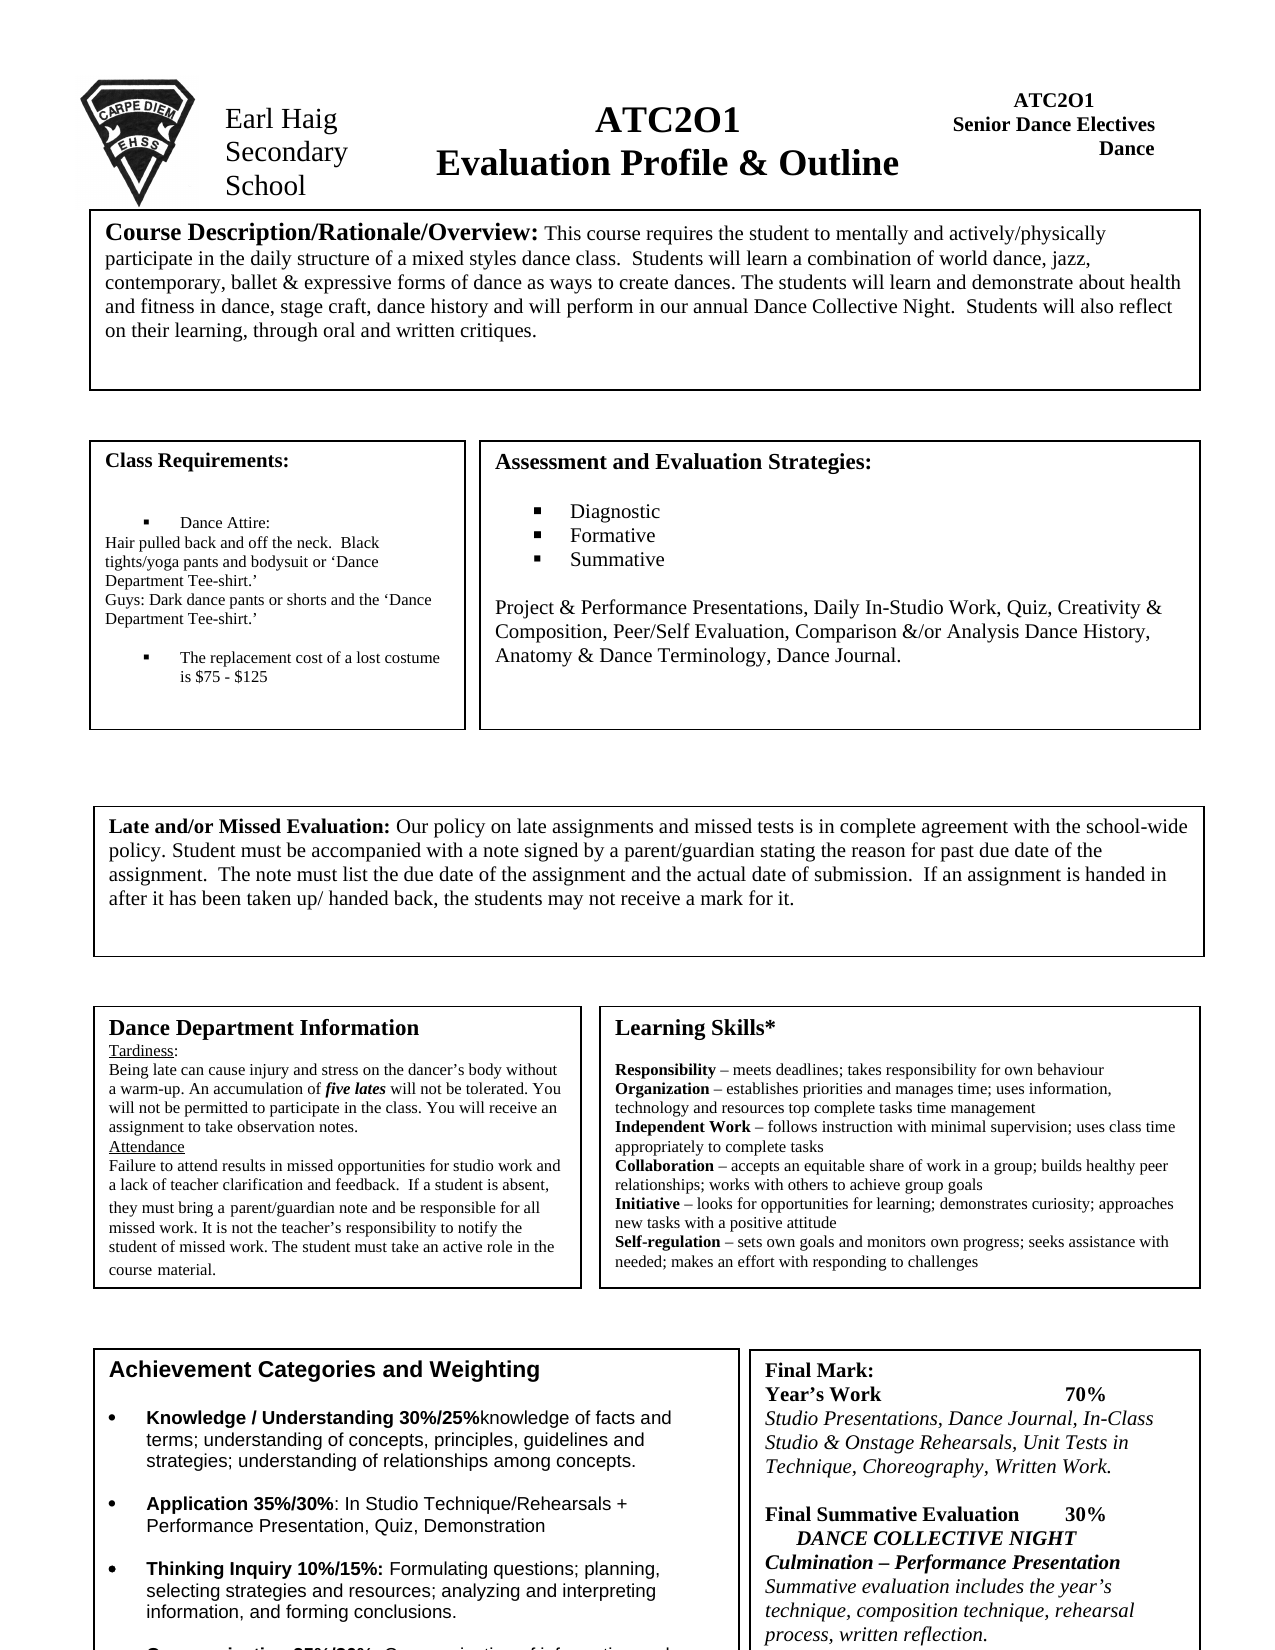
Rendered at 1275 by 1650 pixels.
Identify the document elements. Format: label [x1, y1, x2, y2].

picture [75, 75, 199, 210]
